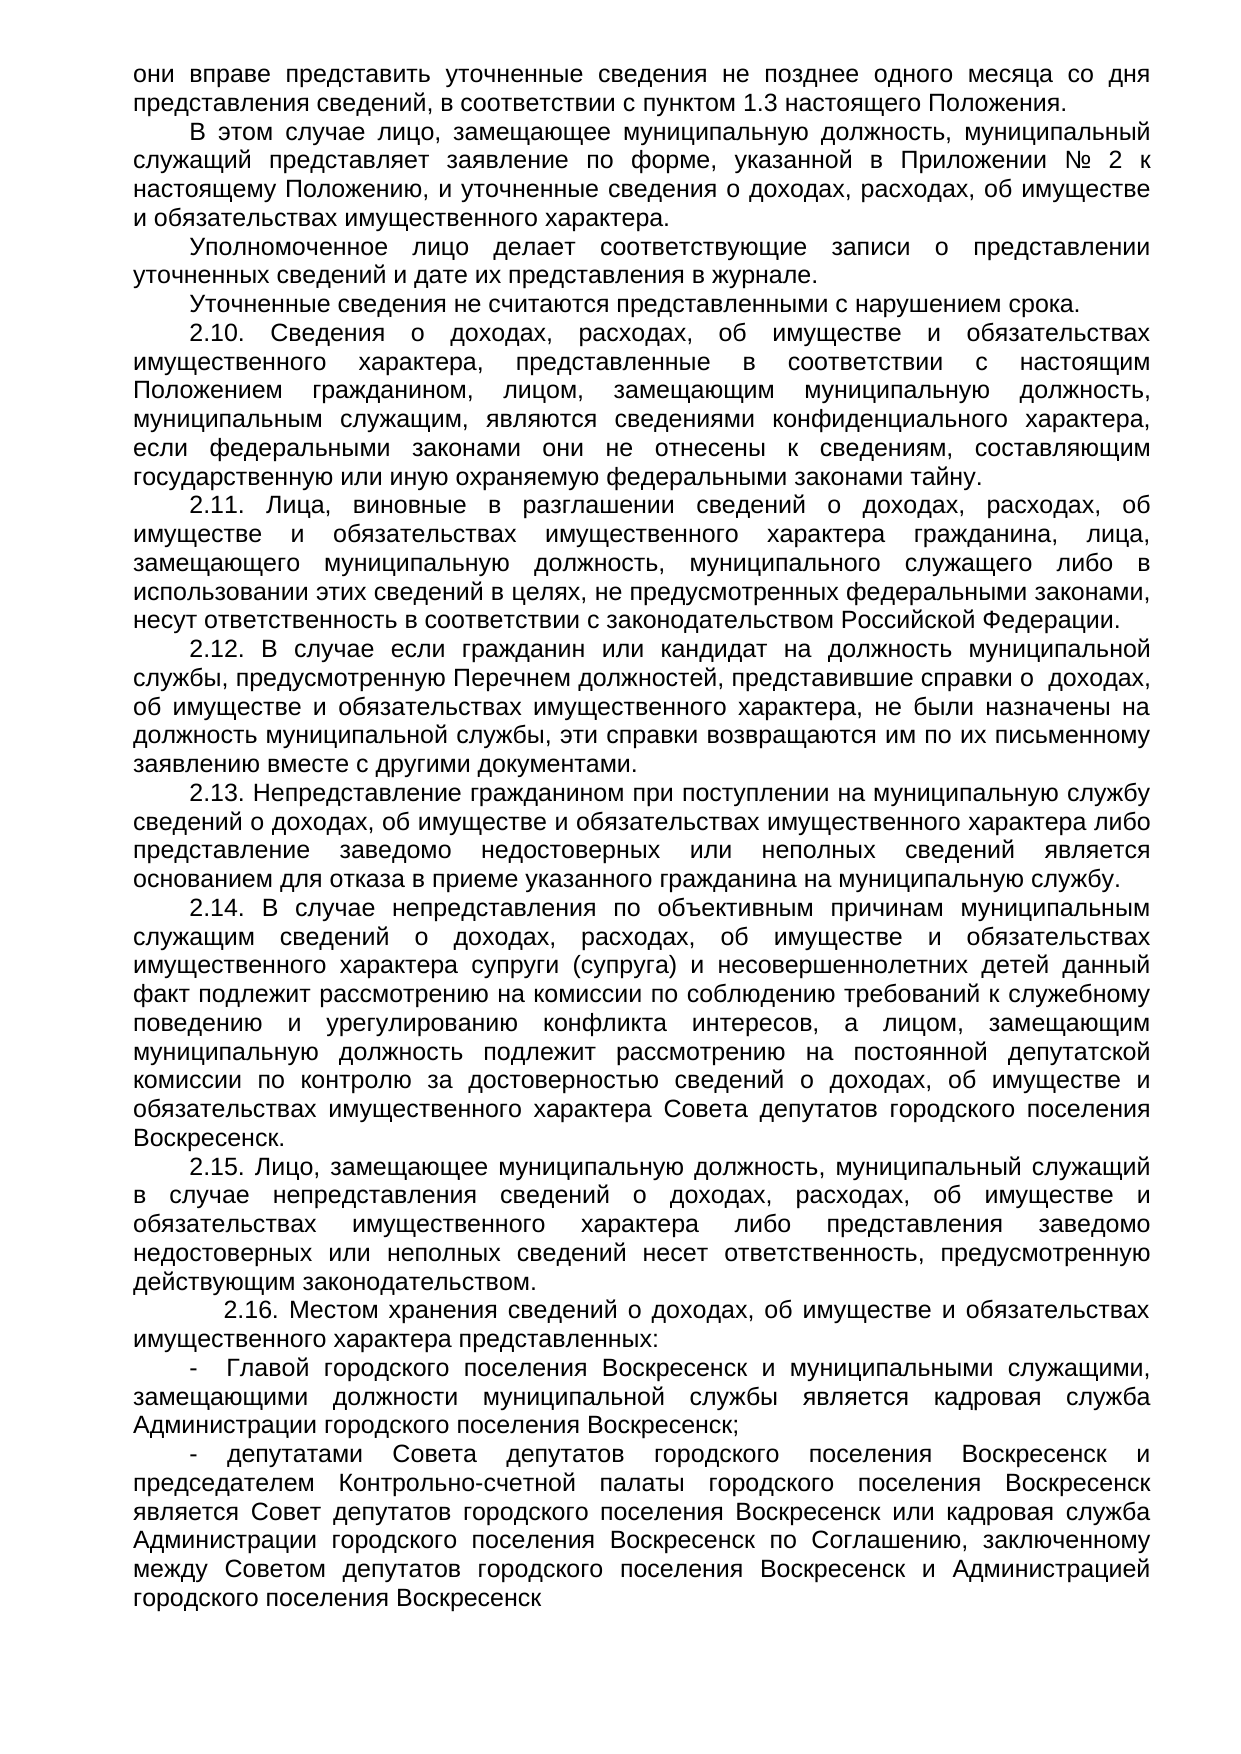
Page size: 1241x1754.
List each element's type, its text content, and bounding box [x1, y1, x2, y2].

text 2.13. Непредставление гражданином при поступлении на муниципальную службу сведений о доходах, об имуществе и обязательствах имущественного характера либо представление заведомо недостоверных или неполных сведений является основанием для отказа в приеме указанного гражданина на муниципальную службу. [133, 778, 1152, 893]
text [133, 59, 1152, 117]
text В этом случае лицо, замещающее муниципальную должность, муниципальный служащий представляет заявление по форме, указанной в Приложении № 2 к настоящему Положению, и уточненные сведения о доходах, расходах, об имуществе и обязательствах имущественного характера. [133, 117, 1152, 232]
text 2.14. В случае непредставления по объективным причинам муниципальным служащим сведений о доходах, расходах, об имуществе и обязательствах имущественного характера супруги (супруга) и несовершеннолетних детей данный факт подлежит рассмотрению на комиссии по соблюдению требований к служебному поведению и урегулированию конфликта интересов, а лицом, замещающим муниципальную должность подлежит рассмотрению на постоянной депутатской комиссии по контролю за достоверностью сведений о доходах, об имуществе и обязательствах имущественного характера Совета депутатов городского поселения Воскресенск. [133, 893, 1152, 1152]
text 2.11. Лица, виновные в разглашении сведений о доходах, расходах, об имуществе и обязательствах имущественного характера гражданина, лица, замещающего муниципальную должность, муниципального служащего либо в использовании этих сведений в целях, не предусмотренных федеральными законами, несут ответственность в соответствии с законодательством Российской Федерации. [133, 490, 1152, 634]
text 2.12. В случае если гражданин или кандидат на должность муниципальной службы, предусмотренную Перечнем должностей, представившие справки о доходах, об имуществе и обязательствах имущественного характера, не были назначены на должность муниципальной службы, эти справки возвращаются им по их письменному заявлению вместе с другими документами. [133, 634, 1152, 778]
text - депутатами Совета депутатов городского поселения Воскресенск и председателем Контрольно-счетной палаты городского поселения Воскресенск является Совет депутатов городского поселения Воскресенск или кадровая служба Администрации городского поселения Воскресенск по Соглашению, заключенному между Советом депутатов городского поселения Воскресенск и Администрацией городского поселения Воскресенск [133, 1439, 1152, 1612]
text 2.16. Местом хранения сведений о доходах, об имуществе и обязательствах имущественного характера представленных: [133, 1295, 1152, 1353]
text 2.15. Лицо, замещающее муниципальную должность, муниципальный служащий в случае непредставления сведений о доходах, расходах, об имуществе и обязательствах имущественного характера либо представления заведомо недостоверных или неполных сведений несет ответственность, предусмотренную действующим законодательством. [133, 1152, 1152, 1295]
text 2.10. Сведения о доходах, расходах, об имуществе и обязательствах имущественного характера, представленные в соответствии с настоящим Положением гражданином, лицом, замещающим муниципальную должность, муниципальным служащим, являются сведениями конфиденциального характера, если федеральными законами они не отнесены к сведениям, составляющим государственную или иную охраняемую федеральными законами тайну. [133, 318, 1152, 490]
text - Главой городского поселения Воскресенск и муниципальными служащими, замещающими должности муниципальной службы является кадровая служба Администрации городского поселения Воскресенск; [133, 1353, 1152, 1439]
text Уточненные сведения не считаются представленными с нарушением срока. [133, 289, 1152, 318]
text Уполномоченное лицо делает соответствующие записи о представлении уточненных сведений и дате их представления в журнале. [133, 232, 1152, 289]
